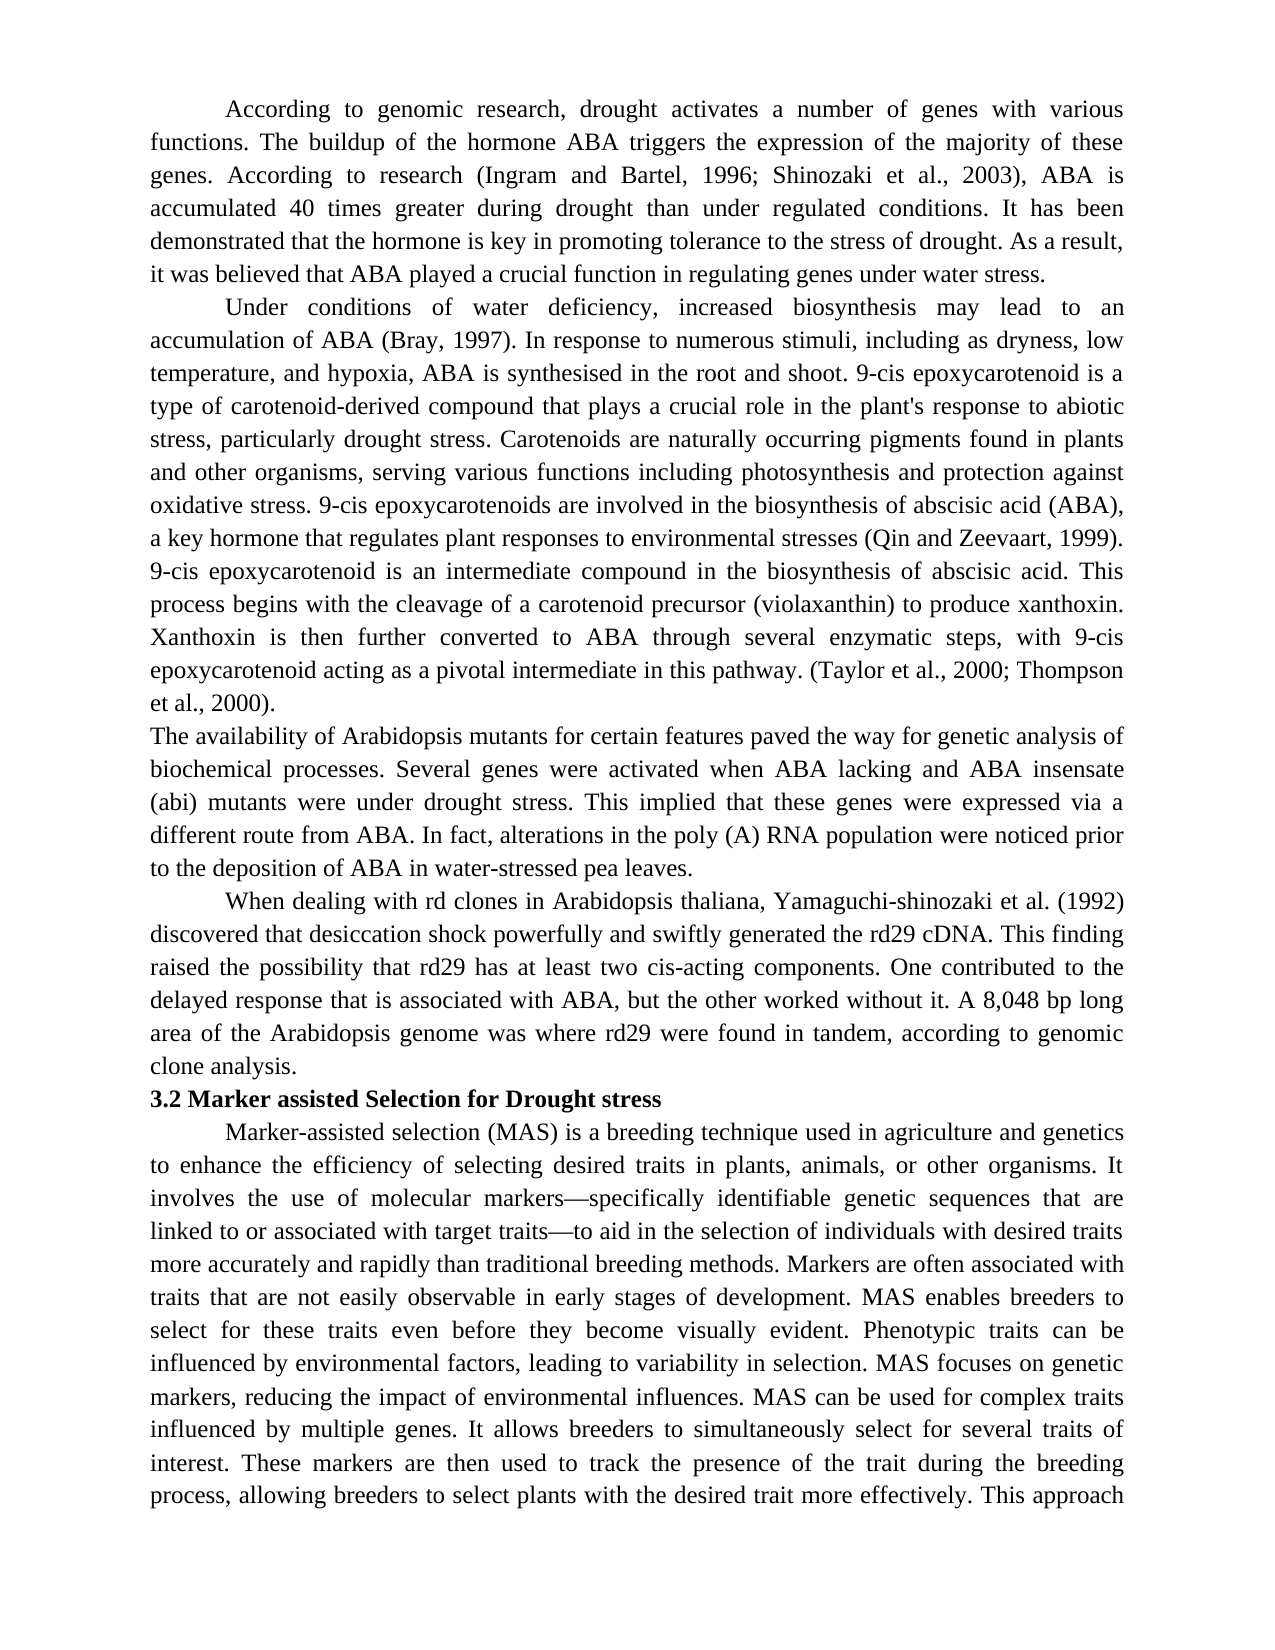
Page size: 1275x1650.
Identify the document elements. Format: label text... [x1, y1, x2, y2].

list The availability of Arabidopsis mutants for certain features paved the way for genetic analysis of biochemical processes. Several genes were activated when ABA lacking and ABA insensate (abi) mutants were under drought stress. This implied that these genes were expressed via a different route from ABA. In fact, alterations in the poly (A) RNA population were noticed prior to the deposition of ABA in water-stressed pea leaves. [150, 721, 1125, 882]
list When dealing with rd clones in Arabidopsis thaliana, Yamaguchi-shinozaki et al. (1992) discovered that desiccation shock powerfully and swiftly generated the rd29 cDNA. This finding raised the possibility that rd29 has at least two cis-acting components. One contributed to the delayed response that is associated with ABA, but the other worked without it. A 8,048 bp long area of the Arabidopsis genome was where rd29 were found in tandem, according to genomic clone analysis. [150, 886, 1125, 1080]
list According to genomic research, drought activates a number of genes with various functions. The buildup of the hormone ABA triggers the expression of the majority of these genes. According to research (Ingram and Bartel, 1996; Shinozaki et al., 2003), ABA is accumulated 40 times greater during drought than under regulated conditions. It has been demonstrated that the hormone is key in promoting tolerance to the stress of drought. As a result, it was believed that ABA played a crucial function in regulating genes under water stress. [150, 94, 1125, 288]
list Under conditions of water deficiency, increased biosynthesis may lead to an accumulation of ABA (Bray, 1997). In response to numerous stimuli, including as dryness, low temperature, and hypoxia, ABA is synthesised in the root and shoot. 9-cis epoxycarotenoid is a type of carotenoid-derived compound that plays a crucial role in the plant's response to abiotic stress, particularly drought stress. Carotenoids are naturally occurring pigments found in plants and other organisms, serving various functions including photosynthesis and protection against oxidative stress. 9-cis epoxycarotenoids are involved in the biosynthesis of abscisic acid (ABA), a key hormone that regulates plant responses to environmental stresses (Qin and Zeevaart, 1999). 9-cis epoxycarotenoid is an intermediate compound in the biosynthesis of abscisic acid. This process begins with the cleavage of a carotenoid precursor (violaxanthin) to produce xanthoxin. Xanthoxin is then further converted to ABA through several enzymatic steps, with 9-cis epoxycarotenoid acting as a pivotal intermediate in this pathway. (Taylor et al., 2000; Thompson et al., 2000). [150, 292, 1125, 717]
list 3.2 Marker assisted Selection for Drought stress [150, 1084, 1125, 1113]
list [150, 1117, 1125, 1509]
